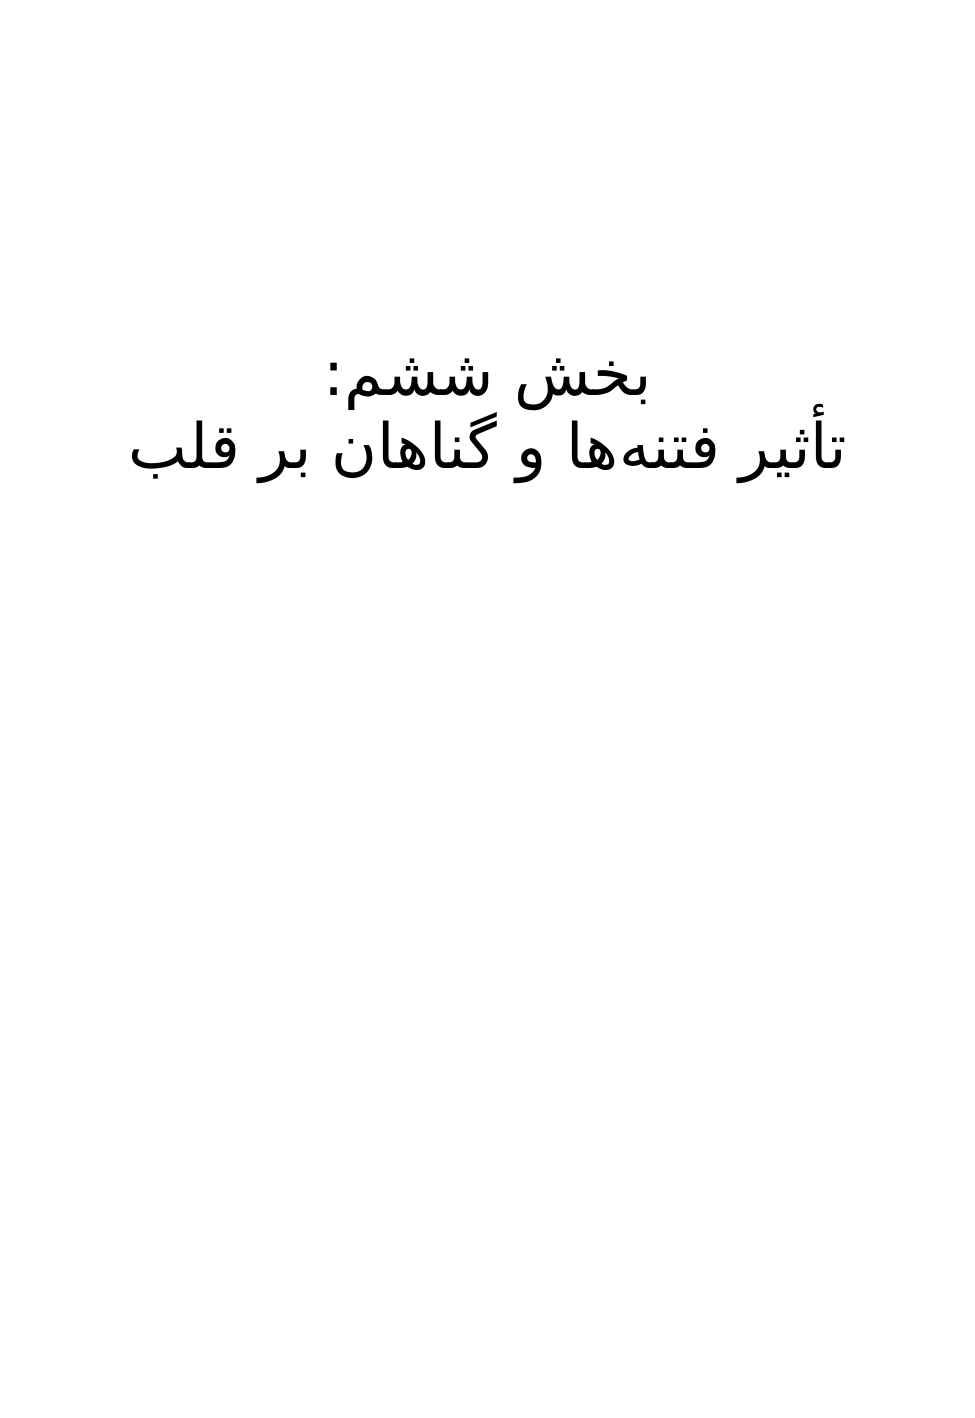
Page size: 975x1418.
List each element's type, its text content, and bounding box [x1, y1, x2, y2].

text بخش ششم: تأثیر فتنه‌ها و گناهان بر قلب [118, 337, 857, 483]
